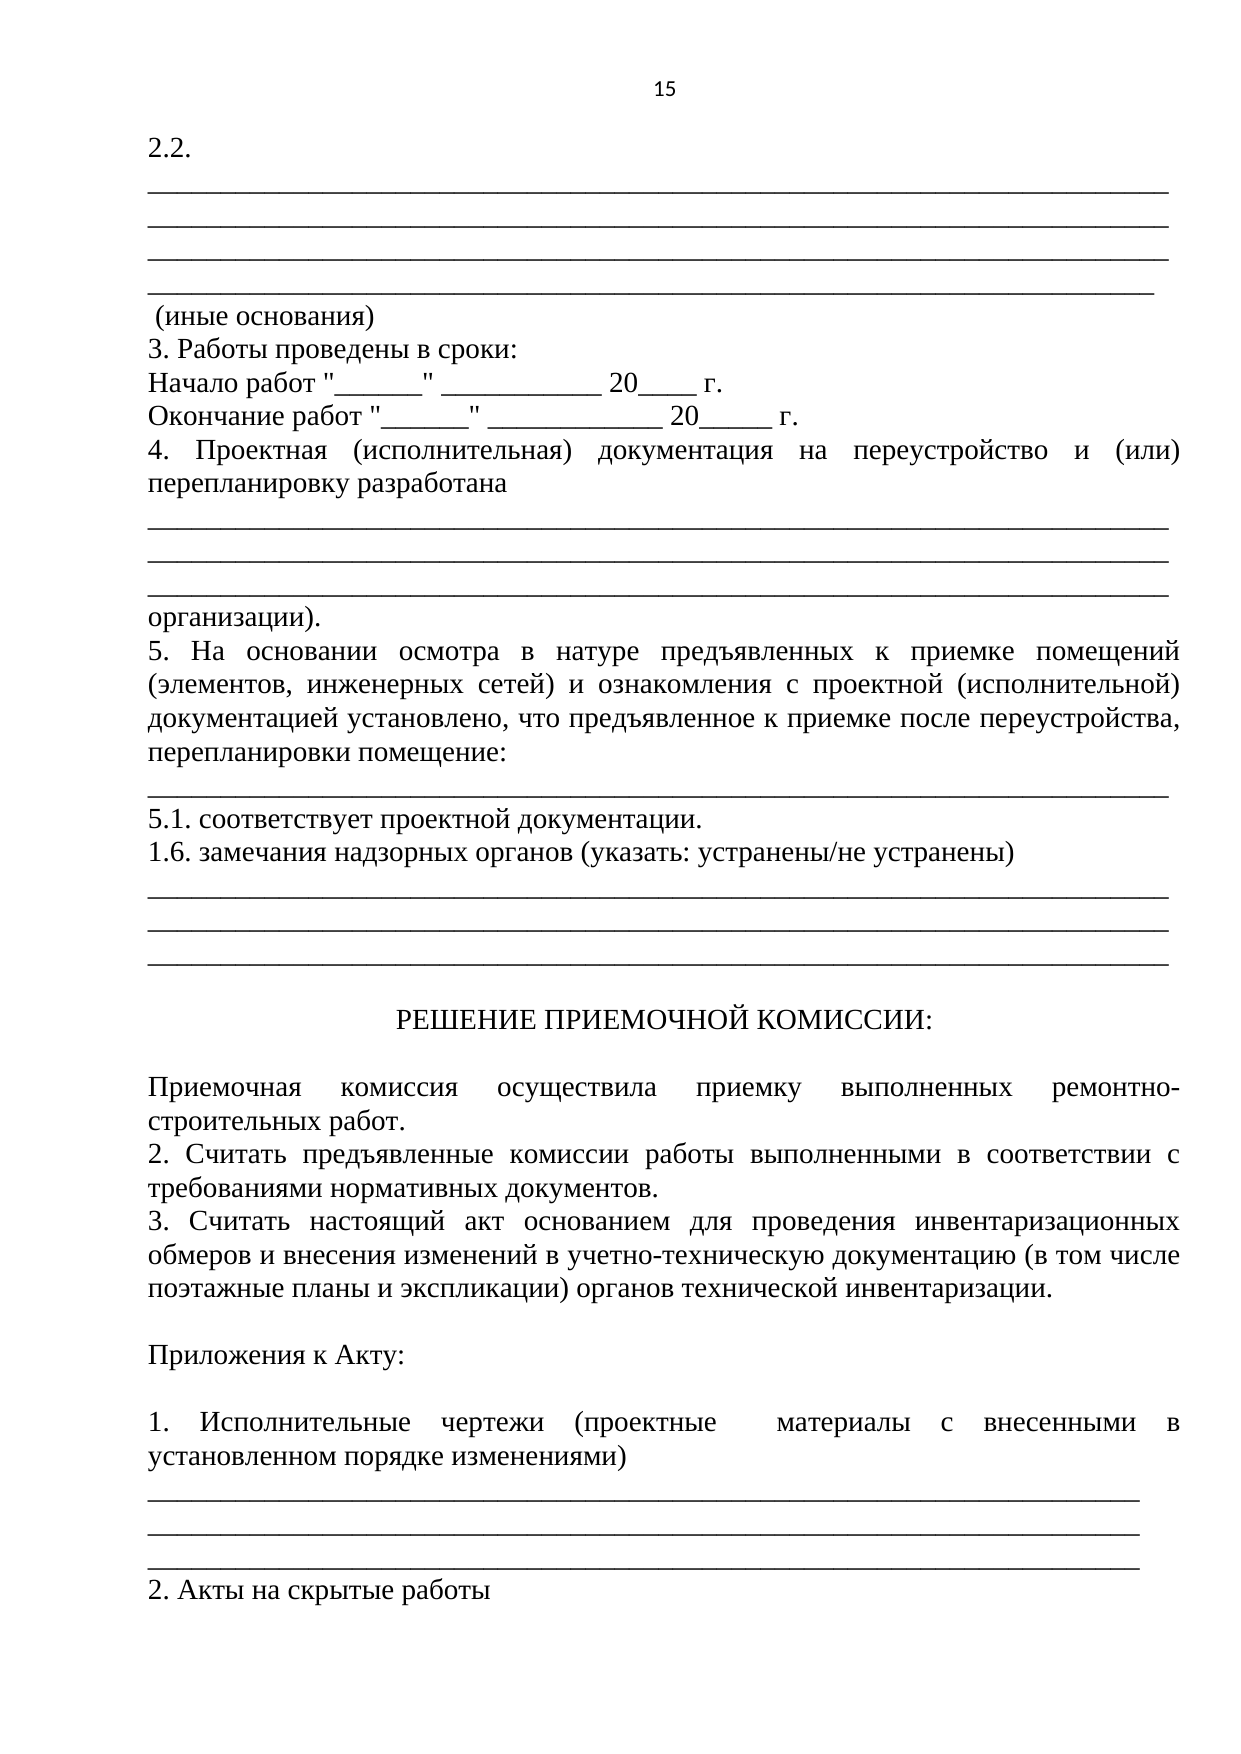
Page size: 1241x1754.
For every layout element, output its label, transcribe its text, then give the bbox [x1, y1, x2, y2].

text РЕШЕНИЕ ПРИЕМОЧНОЙ КОМИССИИ: [148, 1002, 1181, 1036]
text организации). [148, 599, 1181, 633]
text ______________________________________________________________________ [148, 231, 1181, 264]
text ______________________________________________________________________ [148, 197, 1181, 231]
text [148, 1539, 1181, 1572]
text 5. На основании осмотра в натуре предъявленных к приемке помещений (элементов, инженерных сетей) и ознакомления с проектной (исполнительной) документацией установлено, что предъявленное к приемке после переустройства, перепланировки помещение: [148, 633, 1181, 767]
text 2.2. ______________________________________________________________________ [148, 130, 1181, 197]
text Приемочная комиссия осуществила приемку выполненных ремонтно-строительных работ. [148, 1069, 1181, 1136]
text ______________________________________________________________________ [148, 868, 1181, 901]
text 1.6. замечания надзорных органов (указать: устранены/не устранены) [148, 834, 1181, 868]
text ______________________________________________________________________ [148, 935, 1181, 968]
text ____________________________________________________________________________________________________________________________________________ [148, 499, 1181, 566]
text Окончание работ "______" ____________ 20_____ г. [148, 398, 1181, 432]
text (иные основания) [148, 298, 1181, 331]
text ____________________________________________________________________ [148, 1472, 1181, 1505]
text 3. Работы проведены в сроки: [148, 331, 1181, 365]
text Приложения к Акту: [148, 1337, 1181, 1371]
text ______________________________________________________________________5.1. соответствует проектной документации. [148, 767, 1181, 834]
text 4. Проектная (исполнительная) документация на переустройство и (или) перепланировку разработана [148, 432, 1181, 499]
text ______________________________________________________________________ [148, 566, 1181, 599]
text 3. Считать настоящий акт основанием для проведения инвентаризационных обмеров и внесения изменений в учетно-техническую документацию (в том числе поэтажные планы и экспликации) органов технической инвентаризации. [148, 1203, 1181, 1304]
text 2. Считать предъявленные комиссии работы выполненными в соответствии с требованиями нормативных документов. [148, 1136, 1181, 1203]
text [148, 1505, 1181, 1539]
text Начало работ "______" ___________ 20____ г. [148, 365, 1181, 398]
text _____________________________________________________________________ [148, 264, 1181, 298]
text 2. Акты на скрытые работы [148, 1572, 1181, 1606]
text 1. Исполнительные чертежи (проектные материалы с внесенными в установленном порядке изменениями) [148, 1404, 1181, 1472]
text ______________________________________________________________________ [148, 901, 1181, 935]
